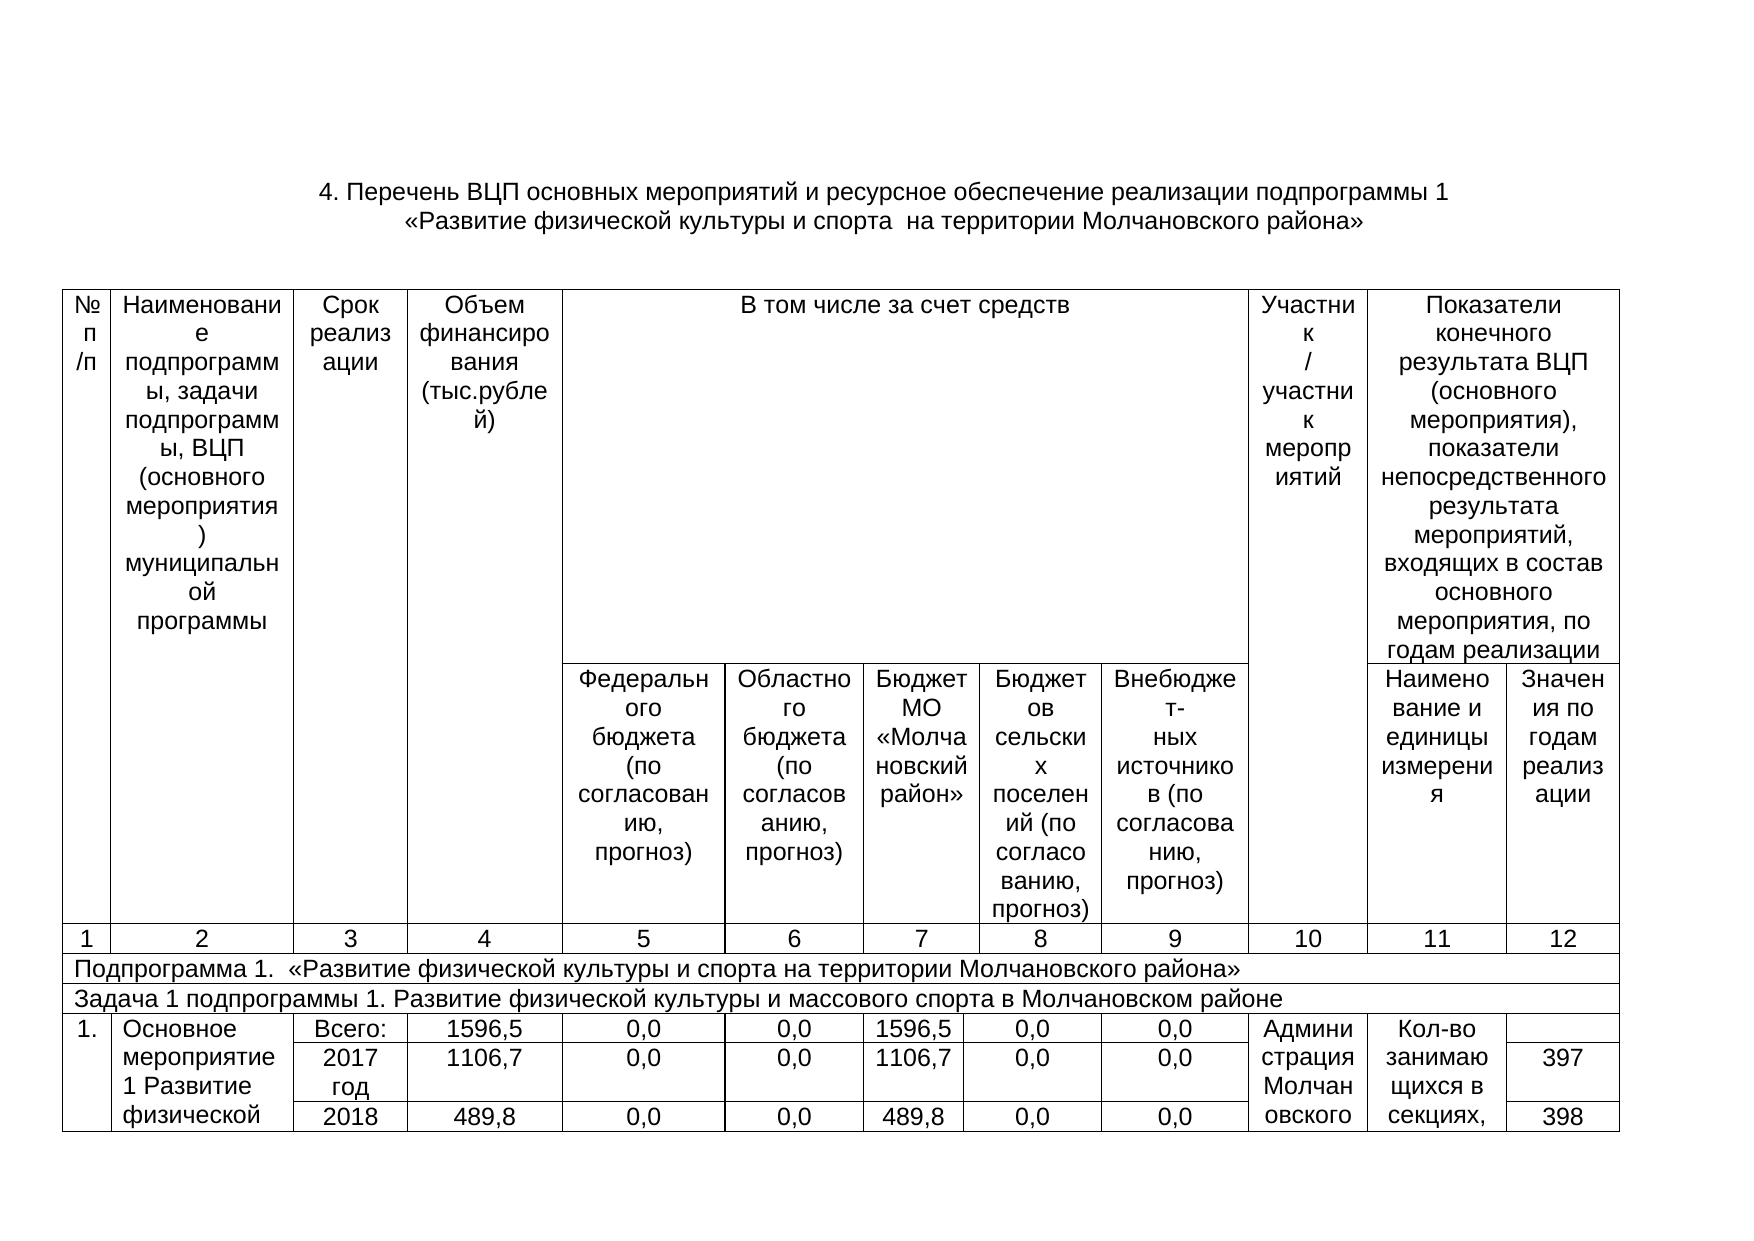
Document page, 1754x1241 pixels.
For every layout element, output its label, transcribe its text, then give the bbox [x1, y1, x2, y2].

table_cell 0,0 [1102, 1102, 1248, 1131]
table_cell Наименование и единицы измерения [1368, 664, 1506, 923]
table_cell 1596,5 [864, 1014, 963, 1042]
table_cell Кол-во занимающихся в секциях, чел. [1368, 1014, 1506, 1131]
table_cell 2 [111, 924, 293, 953]
table_cell 0,0 [563, 1102, 724, 1131]
table_header Наименование подпрограммы, задачи подпрограммы, ВЦП (основного мероприятия) муниципальной программы [111, 290, 293, 923]
table_cell 0,0 [1102, 1014, 1248, 1042]
table_cell 0,0 [964, 1043, 1101, 1101]
table_cell Задача 1 подпрограммы 1. Развитие физической культуры и массового спорта в Молчановском районе [63, 984, 1619, 1012]
table_cell 9 [1102, 924, 1248, 953]
table_cell Федерального бюджета (по согласованию, прогноз) [563, 664, 724, 923]
table_cell Всего: [294, 1014, 407, 1042]
table_cell 8 [980, 924, 1101, 953]
table_cell 398 [1507, 1102, 1619, 1131]
table_cell 397 [1507, 1043, 1619, 1101]
table_cell 1106,7 [408, 1043, 562, 1101]
table_cell Администрация Молчановского района, МАОУ ДО «Молчановская ДЮСШ» [1249, 1014, 1367, 1131]
text 4. Перечень ВЦП основных мероприятий и ресурсное обеспечение реализации подпрограммы 1 [74, 177, 1695, 206]
table_cell 0,0 [726, 1014, 863, 1042]
table_cell 1106,7 [864, 1043, 963, 1101]
table_cell 3 [294, 924, 407, 953]
table_cell 6 [726, 924, 863, 953]
table_header Показатели конечного результата ВЦП (основного мероприятия), показатели непосредственного результата мероприятий, входящих в состав основного мероприятия, по годам реализации [1368, 290, 1619, 663]
table_cell [1507, 1014, 1619, 1042]
table_cell 1 [63, 924, 110, 953]
table_header Участник /участник мероприятий [1249, 290, 1367, 923]
table_header В том числе за счет средств [563, 290, 1248, 663]
text «Развитие физической культуры и спорта на территории Молчановского района» [74, 206, 1695, 235]
table_cell Подпрограмма 1. «Развитие физической культуры и спорта на территории Молчановского района» [63, 954, 1619, 983]
table_cell 11 [1368, 924, 1506, 953]
table_cell Бюджет МО «Молчановский район» [864, 664, 979, 923]
table_cell 489,8 [864, 1102, 963, 1131]
table_header Объем финансирования (тыс.рублей) [408, 290, 562, 923]
table_cell 0,0 [563, 1043, 724, 1101]
table_cell 4 [408, 924, 562, 953]
table_cell 1596,5 [408, 1014, 562, 1042]
table_cell Значения по годам реализации [1507, 664, 1619, 923]
table_cell Основное мероприятие 1 Развитие физической культуры и массового спорта в Молчановском районе, в том числе: [112, 1014, 293, 1131]
table_cell 7 [864, 924, 979, 953]
table_cell 0,0 [964, 1014, 1101, 1042]
table_cell 10 [1249, 924, 1367, 953]
table_cell 0,0 [964, 1102, 1101, 1131]
table_header Срок реализации [294, 290, 407, 923]
table_cell 489,8 [408, 1102, 562, 1131]
table_cell Областного бюджета (по согласованию, прогноз) [726, 664, 863, 923]
table_cell 0,0 [1102, 1043, 1248, 1101]
table_cell Внебюджет- ных источников (по согласованию, прогноз) [1102, 664, 1248, 923]
table_cell 0,0 [726, 1043, 863, 1101]
table_cell 0,0 [726, 1102, 863, 1131]
table_cell Бюджетов сельских поселений (по согласованию, прогноз) [980, 664, 1101, 923]
table_cell 1. [63, 1014, 111, 1131]
table_cell 12 [1507, 924, 1619, 953]
table_cell 2018 год [294, 1102, 407, 1131]
table_cell 0,0 [563, 1014, 724, 1042]
table_cell 2017 год [294, 1043, 407, 1101]
table_cell 5 [563, 924, 724, 953]
table_header № п/п [63, 290, 110, 923]
